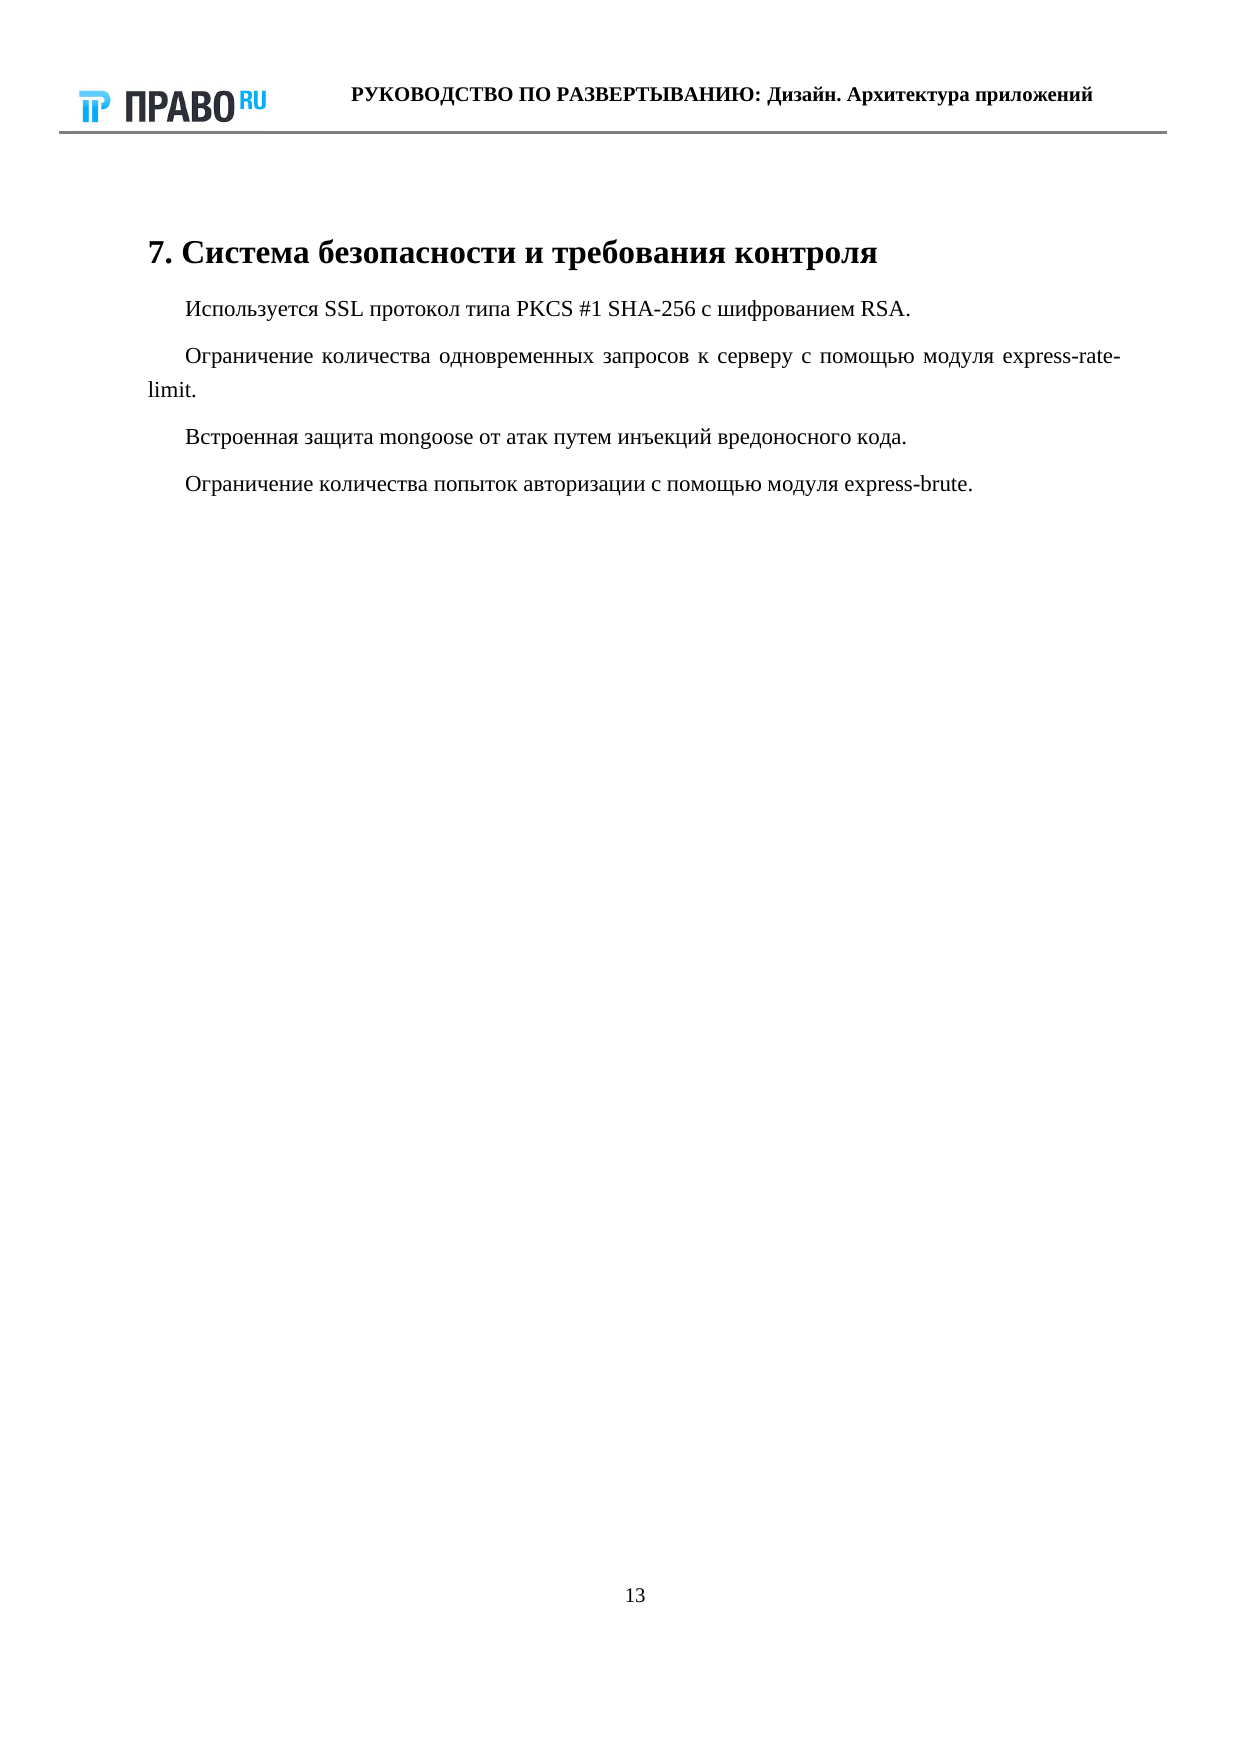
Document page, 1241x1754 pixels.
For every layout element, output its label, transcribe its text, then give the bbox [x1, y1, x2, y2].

text Система безопасности и требования контроля [148, 232, 1122, 270]
text Встроенная защита mongoose от атак путем инъекций вредоносного кода. [148, 423, 1122, 449]
text Ограничение количества одновременных запросов к серверу с помощью модуля express-rate-limit. [148, 342, 1122, 403]
text Используется SSL протокол типа PKCS #1 SHA-256 с шифрованием RSA. [148, 295, 1122, 322]
picture [70, 80, 266, 131]
text Ограничение количества попыток авторизации с помощью модуля express-brute. [148, 469, 1122, 496]
